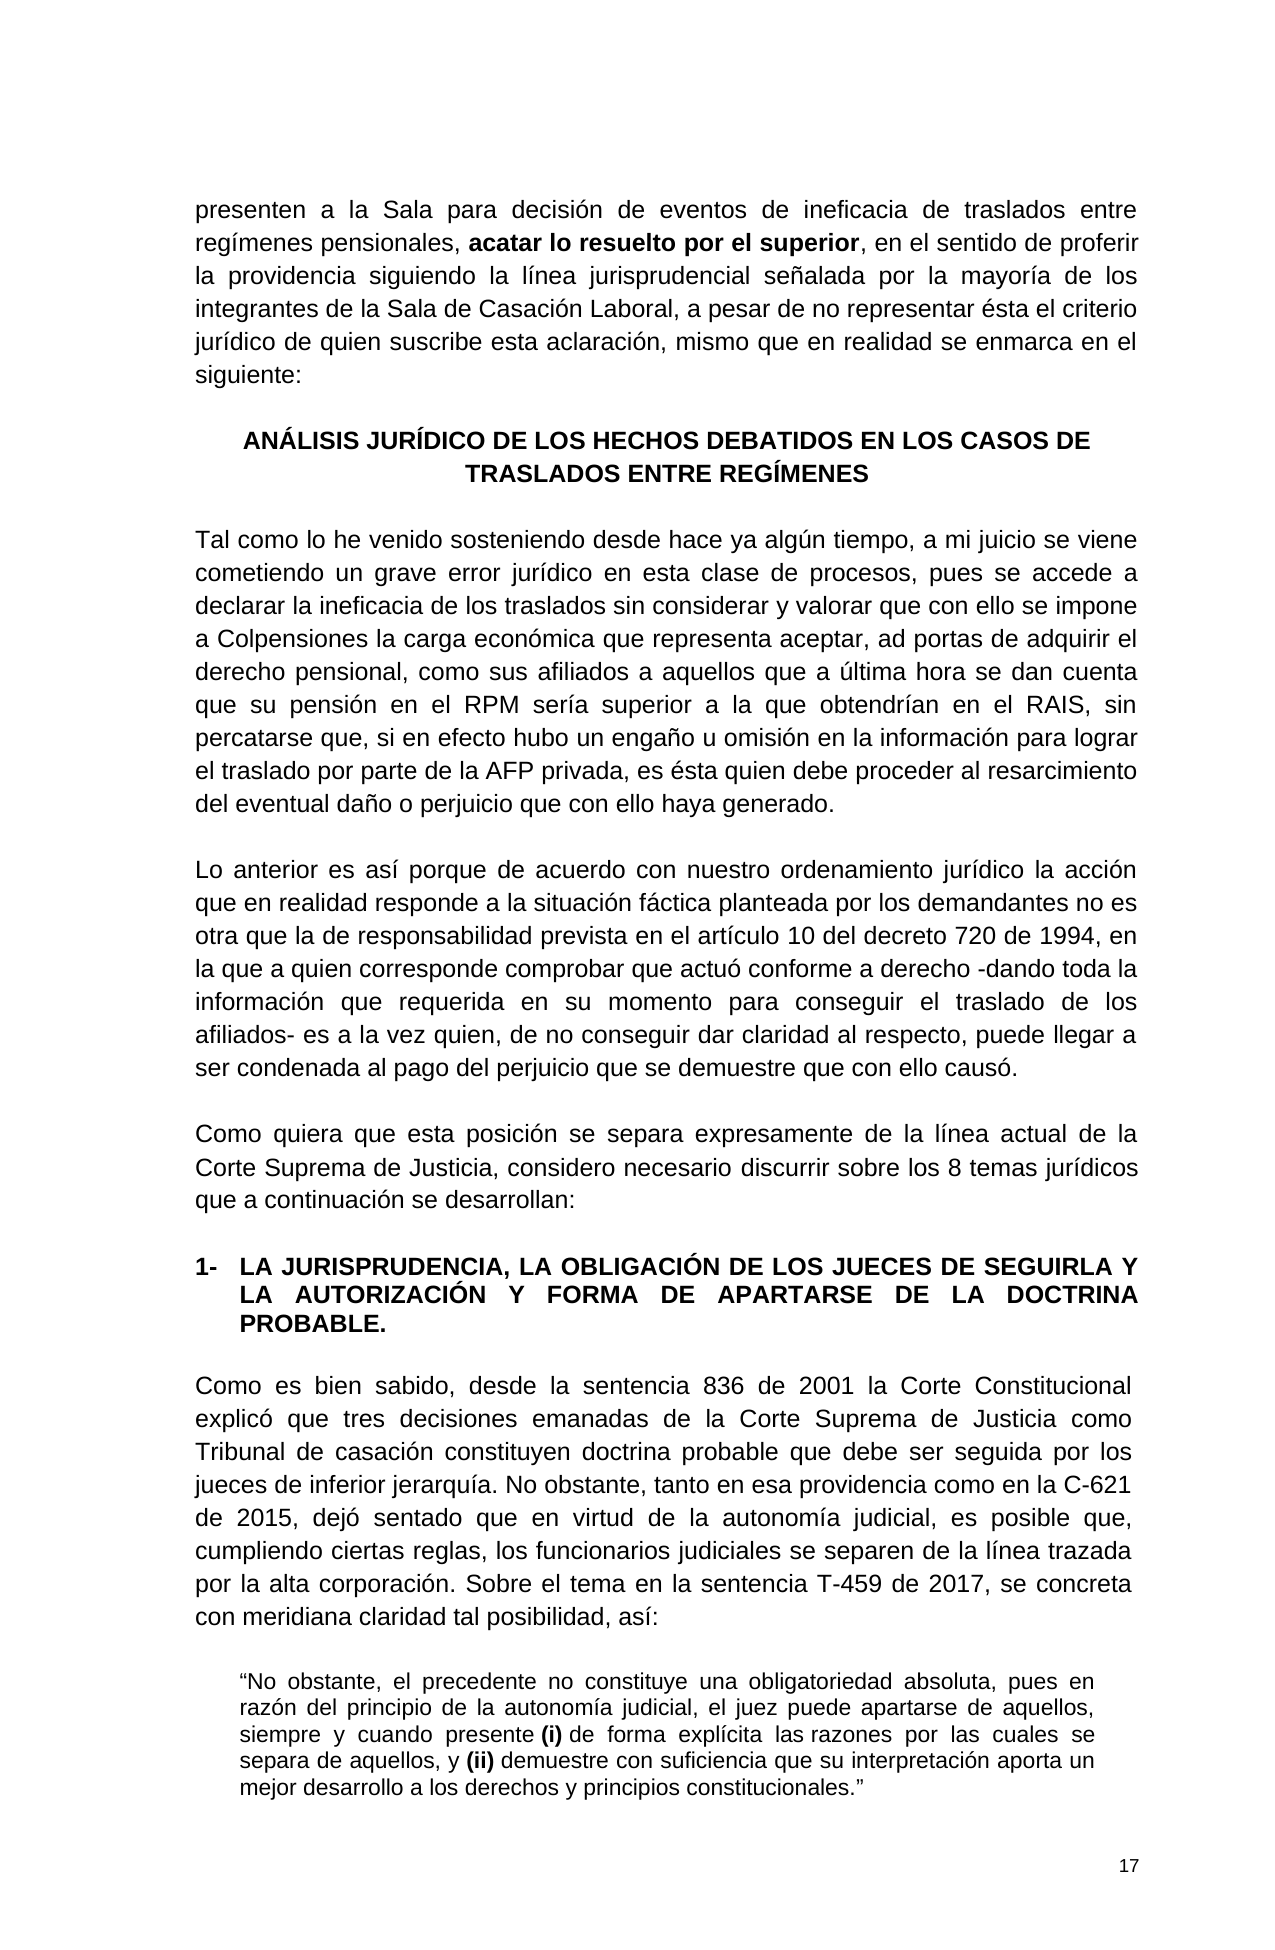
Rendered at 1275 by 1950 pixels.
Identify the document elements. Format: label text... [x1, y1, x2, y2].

text ANÁLISIS JURÍDICO DE LOS HECHOS DEBATIDOS EN LOS CASOS DE TRASLADOS ENTRE REGÍMENES [195, 426, 1139, 488]
text Tal como lo he venido sosteniendo desde hace ya algún tiempo, a mi juicio se viene cometiendo un grave error jurídico en esta clase de procesos, pues se accede a declarar la ineficacia de los traslados sin considerar y valorar que con ello se impone a Colpensiones la carga económica que representa aceptar, ad portas de adquirir el derecho pensional, como sus afiliados a aquellos que a última hora se dan cuenta que su pensión en el RPM sería superior a la que obtendrían en el RAIS, sin percatarse que, si en efecto hubo un engaño u omisión en la información para lograr el traslado por parte de la AFP privada, es ésta quien debe proceder al resarcimiento del eventual daño o perjuicio que con ello haya generado. [195, 525, 1139, 818]
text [195, 195, 1139, 389]
text Lo anterior es así porque de acuerdo con nuestro ordenamiento jurídico la acción que en realidad responde a la situación fáctica planteada por los demandantes no es otra que la de responsabilidad prevista en el artículo 10 del decreto 720 de 1994, en la que a quien corresponde comprobar que actuó conforme a derecho -dando toda la información que requerida en su momento para conseguir el traslado de los afiliados- es a la vez quien, de no conseguir dar claridad al respecto, puede llegar a ser condenada al pago del perjuicio que se demuestre que con ello causó. [195, 855, 1139, 1082]
text “No obstante, el precedente no constituye una obligatoriedad absoluta, pues en razón del principio de la autonomía judicial, el juez puede apartarse de aquellos, siempre y cuando presente (i) de forma explícita las razones por las cuales se separa de aquellos, y (ii) demuestre con suficiencia que su interpretación aporta un mejor desarrollo a los derechos y principios constitucionales.” [239, 1668, 1095, 1800]
text Como es bien sabido, desde la sentencia 836 de 2001 la Corte Constitucional explicó que tres decisiones emanadas de la Corte Suprema de Justicia como Tribunal de casación constituyen doctrina probable que debe ser seguida por los jueces de inferior jerarquía. No obstante, tanto en esa providencia como en la C-621 de 2015, dejó sentado que en virtud de la autonomía judicial, es posible que, cumpliendo ciertas reglas, los funcionarios judiciales se separen de la línea trazada por la alta corporación. Sobre el tema en la sentencia T-459 de 2017, se concreta con meridiana claridad tal posibilidad, así: [195, 1371, 1134, 1631]
text Como quiera que esta posición se separa expresamente de la línea actual de la Corte Suprema de Justicia, considero necesario discurrir sobre los 8 temas jurídicos que a continuación se desarrollan: [195, 1119, 1139, 1214]
list LA JURISPRUDENCIA, LA OBLIGACIÓN DE LOS JUECES DE SEGUIRLA Y LA AUTORIZACIÓN Y FORMA DE APARTARSE DE LA DOCTRINA PROBABLE. [195, 1252, 1139, 1338]
